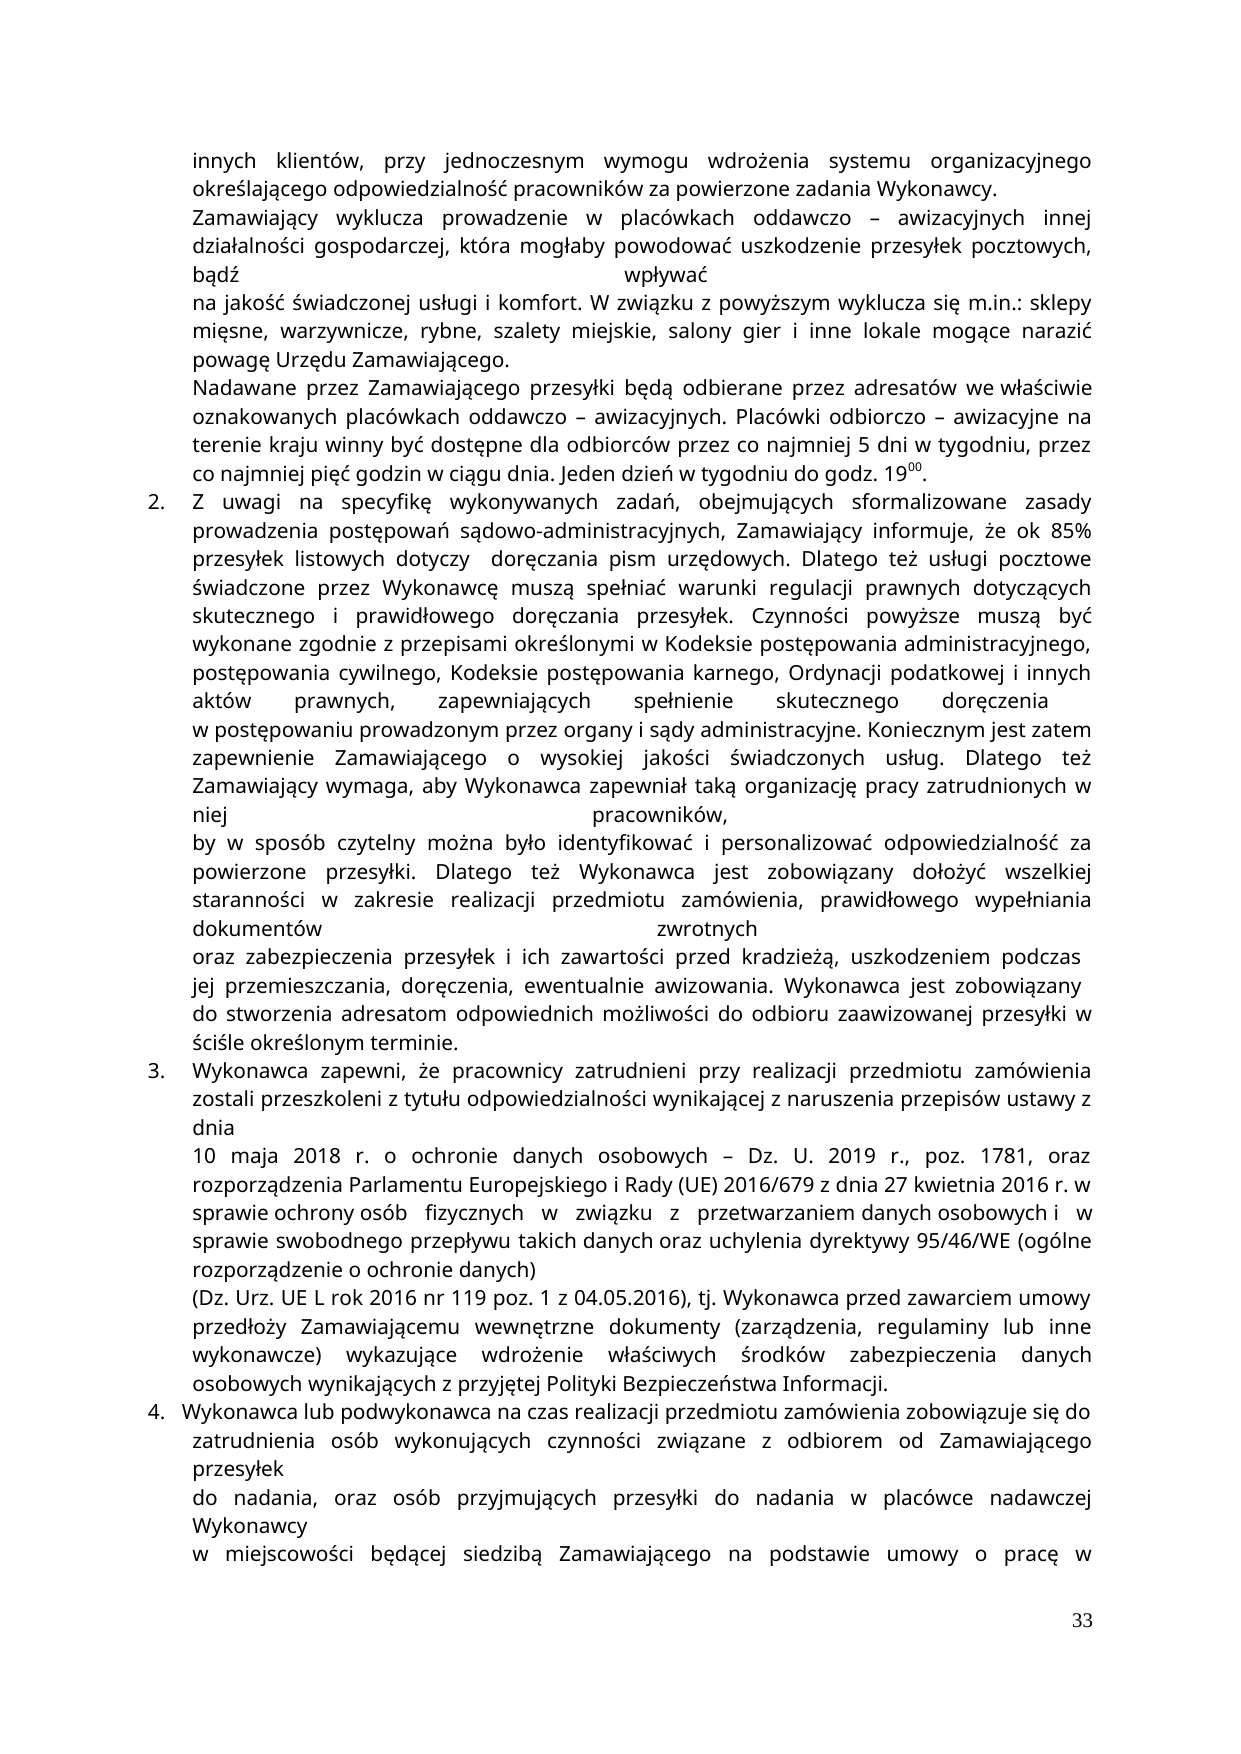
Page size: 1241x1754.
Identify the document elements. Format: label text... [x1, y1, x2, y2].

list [148, 146, 1092, 203]
list Wykonawca zapewni, że pracownicy zatrudnieni przy realizacji przedmiotu zamówienia zostali przeszkoleni z tytułu odpowiedzialności wynikającej z naruszenia przepisów ustawy z dnia 10 maja 2018 r. o ochronie danych osobowych – Dz. U. 2019 r., poz. 1781, oraz rozporządzenia Parlamentu Europejskiego i Rady (UE) 2016/679 z dnia 27 kwietnia 2016 r. w sprawie ochrony osób fizycznych w związku z przetwarzaniem danych osobowych i w sprawie swobodnego przepływu takich danych oraz uchylenia dyrektywy 95/46/WE (ogólne rozporządzenie o ochronie danych) (Dz. Urz. UE L rok 2016 nr 119 poz. 1 z 04.05.2016), tj. Wykonawca przed zawarciem umowy przedłoży Zamawiającemu wewnętrzne dokumenty (zarządzenia, regulaminy lub inne wykonawcze) wykazujące wdrożenie właściwych środków zabezpieczenia danych osobowych wynikających z przyjętej Polityki Bezpieczeństwa Informacji. [148, 1056, 1092, 1397]
text Nadawane przez Zamawiającego przesyłki będą odbierane przez adresatów we właściwie oznakowanych placówkach oddawczo – awizacyjnych. Placówki odbiorczo – awizacyjne na terenie kraju winny być dostępne dla odbiorców przez co najmniej 5 dni w tygodniu, przez co najmniej pięć godzin w ciągu dnia. Jeden dzień w tygodniu do godz. 1900. [192, 373, 1092, 487]
text Zamawiający wyklucza prowadzenie w placówkach oddawczo – awizacyjnych innej działalności gospodarczej, która mogłaby powodować uszkodzenie przesyłek pocztowych, bądź wpływać na jakość świadczonej usługi i komfort. W związku z powyższym wyklucza się m.in.: sklepy mięsne, warzywnicze, rybne, szalety miejskie, salony gier i inne lokale mogące narazić powagę Urzędu Zamawiającego. [192, 203, 1092, 373]
list Z uwagi na specyfikę wykonywanych zadań, obejmujących sformalizowane zasady prowadzenia postępowań sądowo-administracyjnych, Zamawiający informuje, że ok 85% przesyłek listowych dotyczy doręczania pism urzędowych. Dlatego też usługi pocztowe świadczone przez Wykonawcę muszą spełniać warunki regulacji prawnych dotyczących skutecznego i prawidłowego doręczania przesyłek. Czynności powyższe muszą być wykonane zgodnie z przepisami określonymi w Kodeksie postępowania administracyjnego, postępowania cywilnego, Kodeksie postępowania karnego, Ordynacji podatkowej i innych aktów prawnych, zapewniających spełnienie skutecznego doręczenia w postępowaniu prowadzonym przez organy i sądy administracyjne. Koniecznym jest zatem zapewnienie Zamawiającego o wysokiej jakości świadczonych usług. Dlatego też Zamawiający wymaga, aby Wykonawca zapewniał taką organizację pracy zatrudnionych w niej pracowników, by w sposób czytelny można było identyfikować i personalizować odpowiedzialność za powierzone przesyłki. Dlatego też Wykonawca jest zobowiązany dołożyć wszelkiej staranności w zakresie realizacji przedmiotu zamówienia, prawidłowego wypełniania dokumentów zwrotnych oraz zabezpieczenia przesyłek i ich zawartości przed kradzieżą, uszkodzeniem podczas jej przemieszczania, doręczenia, ewentualnie awizowania. Wykonawca jest zobowiązany do stworzenia adresatom odpowiednich możliwości do odbioru zaawizowanej przesyłki w ściśle określonym terminie. [148, 487, 1092, 1056]
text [148, 1397, 1092, 1568]
